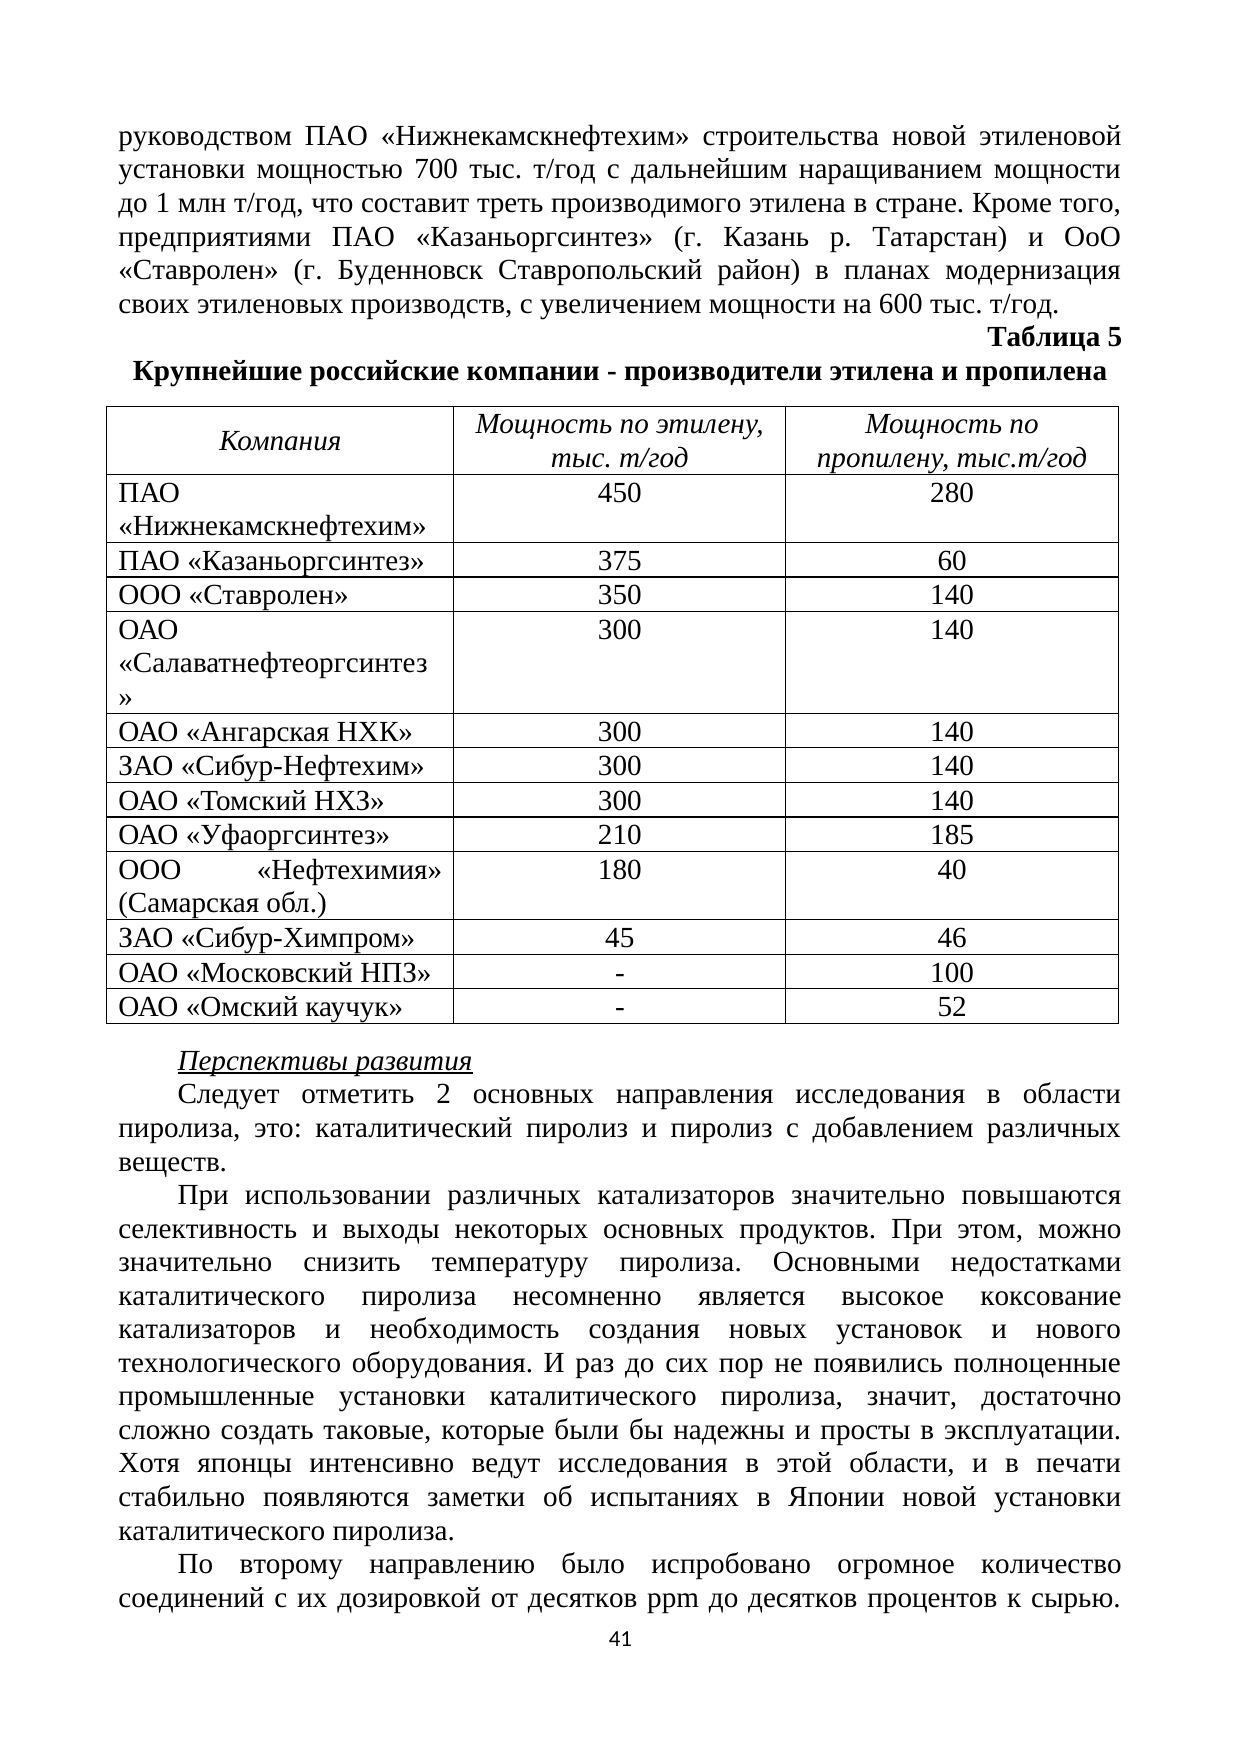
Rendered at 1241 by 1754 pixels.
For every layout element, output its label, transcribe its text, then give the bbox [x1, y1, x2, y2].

table_cell 46 [786, 920, 1118, 954]
table_header Мощность по этилену, тыс. т/год [454, 407, 785, 474]
text При использовании различных катализаторов значительно повышаются селективность и выходы некоторых основных продуктов. При этом, можно значительно снизить температуру пиролиза. Основными недостатками каталитического пиролиза несомненно является высокое коксование катализаторов и необходимость создания новых установок и нового технологического оборудования. И раз до сих пор не появились полноценные промышленные установки каталитического пиролиза, значит, достаточно сложно создать таковые, которые были бы надежны и просты в эксплуатации. Хотя японцы интенсивно ведут исследования в этой области, и в печати стабильно появляются заметки об испытаниях в Японии новой установки каталитического пиролиза. [118, 1177, 1122, 1546]
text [118, 1546, 1122, 1613]
table_cell 300 [454, 612, 785, 713]
table_cell 45 [454, 920, 785, 954]
table_cell ООО «Нефтехимия» (Самарская обл.) [107, 852, 453, 919]
table_cell ОАО «Томский НХЗ» [107, 783, 453, 816]
table_cell 140 [786, 783, 1118, 816]
table_cell ПАО «Нижнекамскнефтехим» [107, 475, 453, 542]
table_cell 375 [454, 543, 785, 576]
table_cell 280 [786, 475, 1118, 542]
text Крупнейшие российские компании - производители этилена и пропилена [118, 353, 1122, 386]
table_cell ОАО «Московский НПЗ» [107, 955, 453, 988]
table_cell ОАО «Омский каучук» [107, 989, 453, 1023]
table_cell 40 [786, 852, 1118, 919]
table_cell 450 [454, 475, 785, 542]
table_cell 52 [786, 989, 1118, 1023]
table_cell - [454, 989, 785, 1023]
table_cell 210 [454, 818, 785, 851]
table_cell ОАО «Уфаоргсинтез» [107, 818, 453, 851]
table_cell ООО «Ставролен» [107, 578, 453, 611]
table_cell 140 [786, 714, 1118, 747]
text Таблица 5 [118, 319, 1122, 353]
table_header Мощность по пропилену, тыс.т/год [786, 407, 1118, 474]
table_cell ЗАО «Сибур-Химпром» [107, 920, 453, 954]
table_cell ПАО «Казаньоргсинтез» [107, 543, 453, 576]
table_cell 300 [454, 714, 785, 747]
table_cell 300 [454, 748, 785, 782]
table_cell 140 [786, 612, 1118, 713]
table_cell 100 [786, 955, 1118, 988]
text Перспективы развития [118, 1043, 1122, 1077]
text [118, 118, 1122, 319]
table_cell 300 [454, 783, 785, 816]
table_cell 140 [786, 578, 1118, 611]
table_cell 140 [786, 748, 1118, 782]
table_cell ОАО «Салаватнефтеоргсинтез» [107, 612, 453, 713]
table_cell 180 [454, 852, 785, 919]
table_cell ОАО «Ангарская НХК» [107, 714, 453, 747]
table_header Компания [107, 407, 453, 474]
table_cell - [454, 955, 785, 988]
table_cell ЗАО «Сибур-Нефтехим» [107, 748, 453, 782]
table_cell 350 [454, 578, 785, 611]
table_cell 60 [786, 543, 1118, 576]
table_cell 185 [786, 818, 1118, 851]
text Следует отметить 2 основных направления исследования в области пиролиза, это: каталитический пиролиз и пиролиз с добавлением различных веществ. [118, 1077, 1122, 1177]
